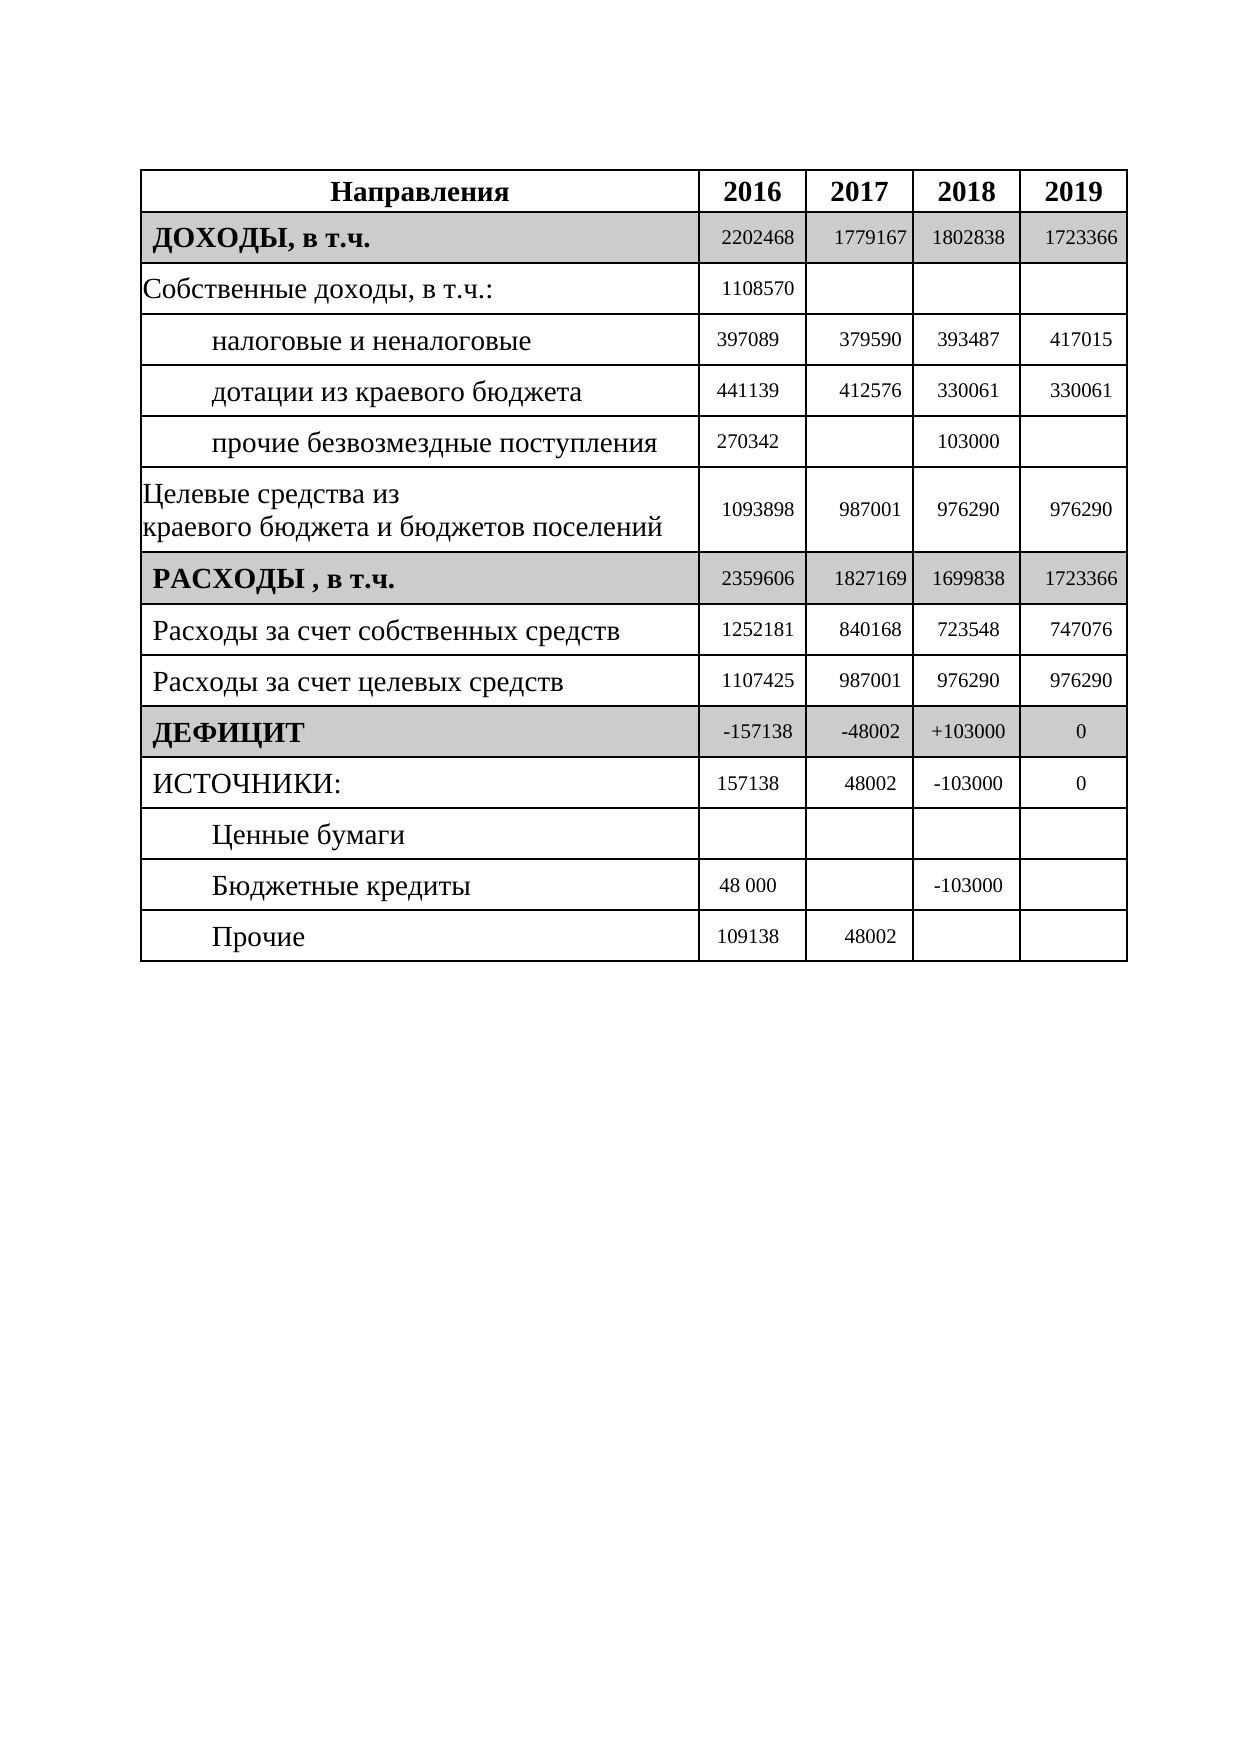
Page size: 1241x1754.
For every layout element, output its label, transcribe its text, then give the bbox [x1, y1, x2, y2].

table_cell 723548 [914, 605, 1019, 654]
table_cell 0 [1021, 707, 1126, 756]
table_cell налоговые и неналоговые [142, 315, 698, 364]
table_cell [914, 264, 1019, 313]
table_header Направления [142, 171, 698, 211]
table_cell прочие безвозмездные поступления [142, 417, 698, 466]
table_cell -157138 [700, 707, 805, 756]
table_cell 976290 [1021, 656, 1126, 705]
table_cell 1252181 [700, 605, 805, 654]
table_cell Прочие [142, 911, 698, 960]
table_cell [914, 809, 1019, 858]
table_cell 1827169 [807, 553, 912, 603]
table_cell РАСХОДЫ , в т.ч. [142, 553, 698, 603]
table_header 2019 [1021, 171, 1126, 211]
table_cell [700, 809, 805, 858]
table_cell 1107425 [700, 656, 805, 705]
table_cell 379590 [807, 315, 912, 364]
table_cell 157138 [700, 758, 805, 807]
table_cell 48002 [807, 758, 912, 807]
table_cell 976290 [1021, 468, 1126, 551]
table_cell Ценные бумаги [142, 809, 698, 858]
table_cell 330061 [914, 366, 1019, 415]
table_cell 330061 [1021, 366, 1126, 415]
table_header 2017 [807, 171, 912, 211]
table_cell [1021, 809, 1126, 858]
table_cell -48002 [807, 707, 912, 756]
table_cell дотации из краевого бюджета [142, 366, 698, 415]
table_cell 109138 [700, 911, 805, 960]
table_header 2018 [914, 171, 1019, 211]
table_cell 441139 [700, 366, 805, 415]
table_cell Расходы за счет целевых средств [142, 656, 698, 705]
table_cell Целевые средства из краевого бюджета и бюджетов поселений [142, 468, 698, 551]
table_cell 48 000 [700, 860, 805, 909]
table_cell 1723366 [1021, 553, 1126, 603]
table_cell 417015 [1021, 315, 1126, 364]
table_cell 103000 [914, 417, 1019, 466]
table_cell 1779167 [807, 213, 912, 262]
table_cell 2202468 [700, 213, 805, 262]
table_cell ИСТОЧНИКИ: [142, 758, 698, 807]
table_cell 1699838 [914, 553, 1019, 603]
table_cell Расходы за счет собственных средств [142, 605, 698, 654]
table_cell 976290 [914, 468, 1019, 551]
table_cell +103000 [914, 707, 1019, 756]
table_cell 840168 [807, 605, 912, 654]
table_cell 987001 [807, 656, 912, 705]
table_cell [1021, 860, 1126, 909]
table_cell 48002 [807, 911, 912, 960]
table_cell 1093898 [700, 468, 805, 551]
table_cell 270342 [700, 417, 805, 466]
table_cell [1021, 417, 1126, 466]
table_cell 412576 [807, 366, 912, 415]
table_cell ДЕФИЦИТ [142, 707, 698, 756]
table_cell Бюджетные кредиты [142, 860, 698, 909]
table_cell [807, 264, 912, 313]
table_cell -103000 [914, 758, 1019, 807]
table_cell [807, 809, 912, 858]
table_cell 747076 [1021, 605, 1126, 654]
table_cell 2359606 [700, 553, 805, 603]
table_cell 0 [1021, 758, 1126, 807]
table_cell 393487 [914, 315, 1019, 364]
table_cell [1021, 264, 1126, 313]
table_cell 397089 [700, 315, 805, 364]
table_cell 1723366 [1021, 213, 1126, 262]
table_cell [807, 417, 912, 466]
table_cell [1021, 911, 1126, 960]
table_cell [807, 860, 912, 909]
table_cell [914, 911, 1019, 960]
table_cell 976290 [914, 656, 1019, 705]
table_cell 1802838 [914, 213, 1019, 262]
table_cell 987001 [807, 468, 912, 551]
table_cell Собственные доходы, в т.ч.: [142, 264, 698, 313]
table_header 2016 [700, 171, 805, 211]
table_cell -103000 [914, 860, 1019, 909]
table_cell 1108570 [700, 264, 805, 313]
table_cell ДОХОДЫ, в т.ч. [142, 213, 698, 262]
